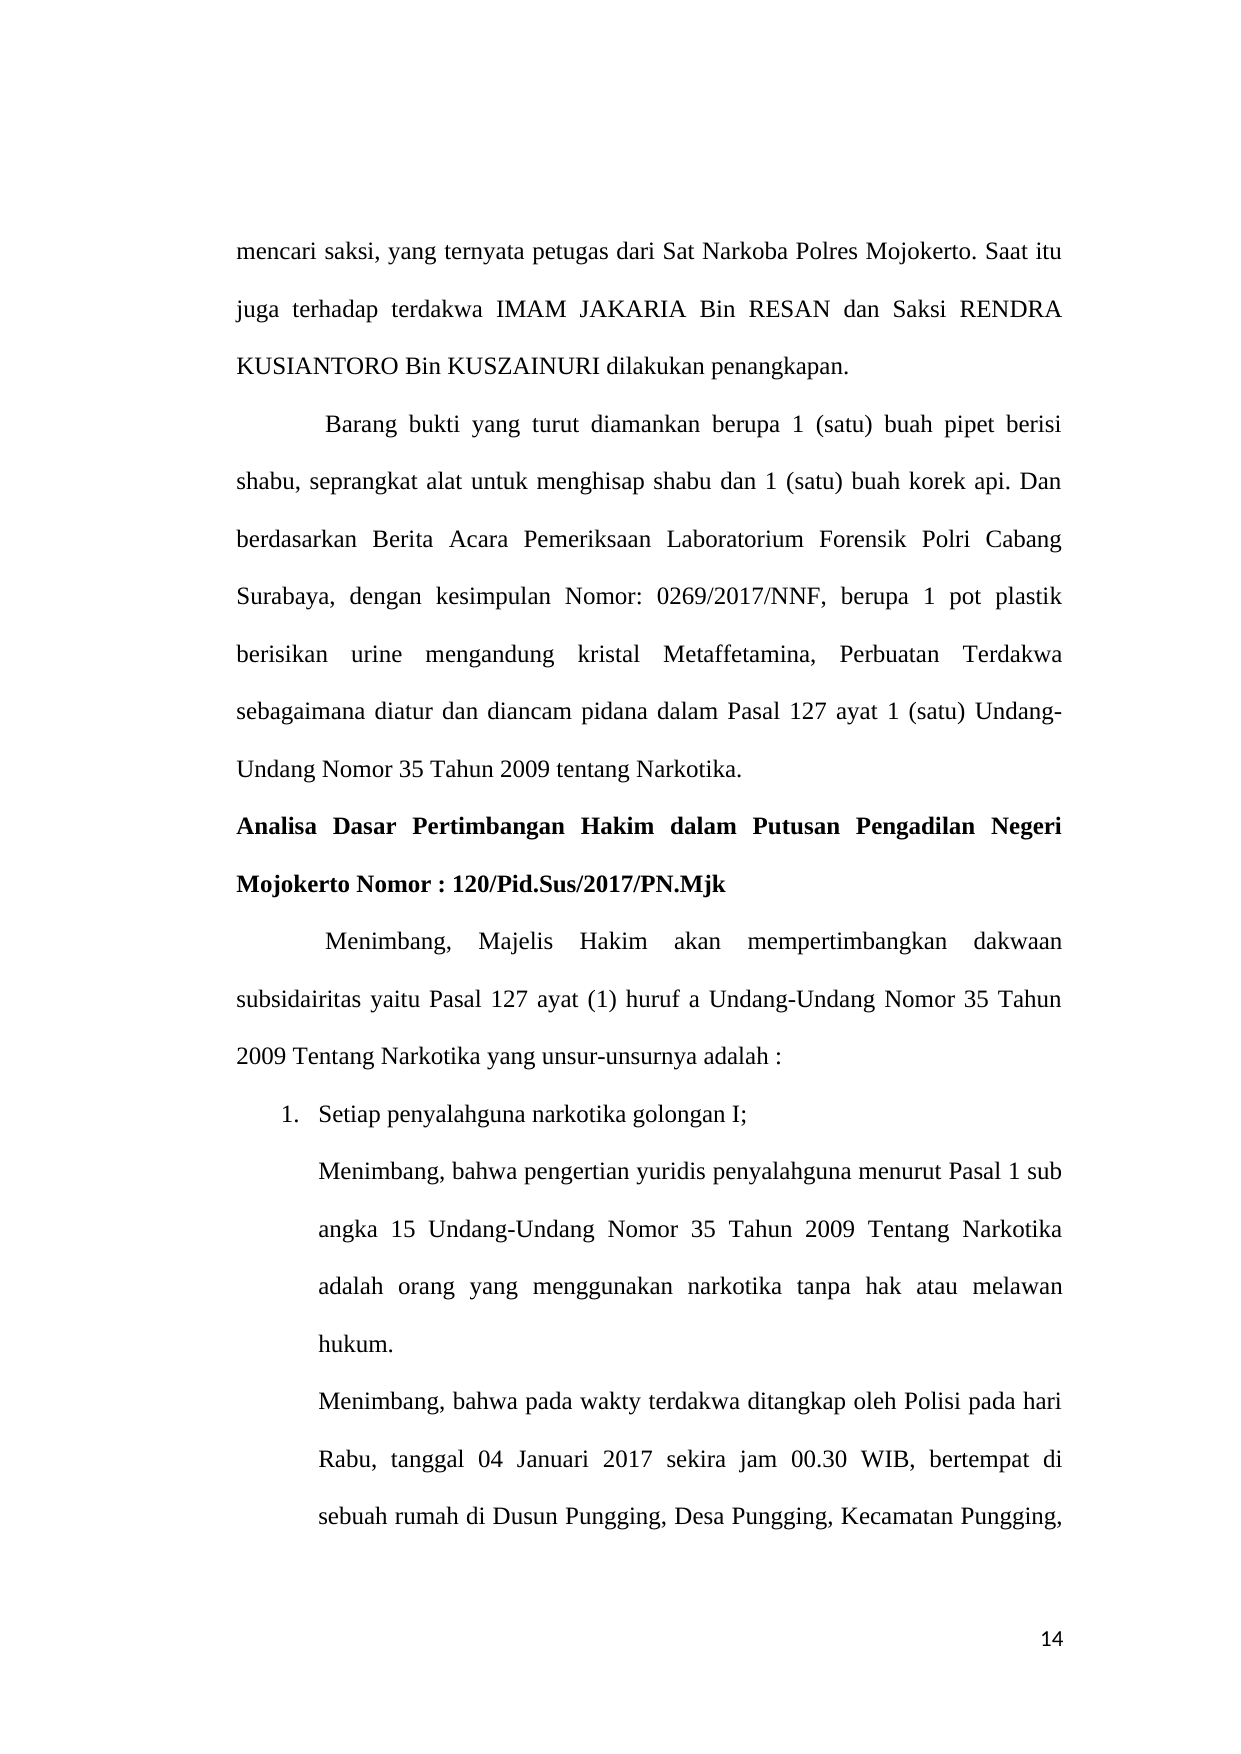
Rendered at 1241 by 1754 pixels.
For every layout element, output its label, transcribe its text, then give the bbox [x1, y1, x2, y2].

list Barang bukti yang turut diamankan berupa 1 (satu) buah pipet berisi shabu, seprangkat alat untuk menghisap shabu dan 1 (satu) buah korek api. Dan berdasarkan Berita Acara Pemeriksaan Laboratorium Forensik Polri Cabang Surabaya, dengan kesimpulan Nomor: 0269/2017/NNF, berupa 1 pot plastik berisikan urine mengandung kristal Metaffetamina, Perbuatan Terdakwa sebagaimana diatur dan diancam pidana dalam Pasal 127 ayat 1 (satu) Undang-Undang Nomor 35 Tahun 2009 tentang Narkotika. [236, 409, 1063, 782]
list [236, 236, 1063, 380]
list Analisa Dasar Pertimbangan Hakim dalam Putusan Pengadilan Negeri Mojokerto Nomor : 120/Pid.Sus/2017/PN.Mjk [236, 811, 1063, 897]
list Menimbang, bahwa pengertian yuridis penyalahguna menurut Pasal 1 sub angka 15 Undang-Undang Nomor 35 Tahun 2009 Tentang Narkotika adalah orang yang menggunakan narkotika tanpa hak atau melawan hukum. [318, 1156, 1063, 1357]
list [318, 1386, 1063, 1530]
list Setiap penyalahguna narkotika golongan I; [281, 1099, 1063, 1127]
list Menimbang, Majelis Hakim akan mempertimbangkan dakwaan subsidairitas yaitu Pasal 127 ayat (1) huruf a Undang-Undang Nomor 35 Tahun 2009 Tentang Narkotika yang unsur-unsurnya adalah : [236, 926, 1063, 1070]
